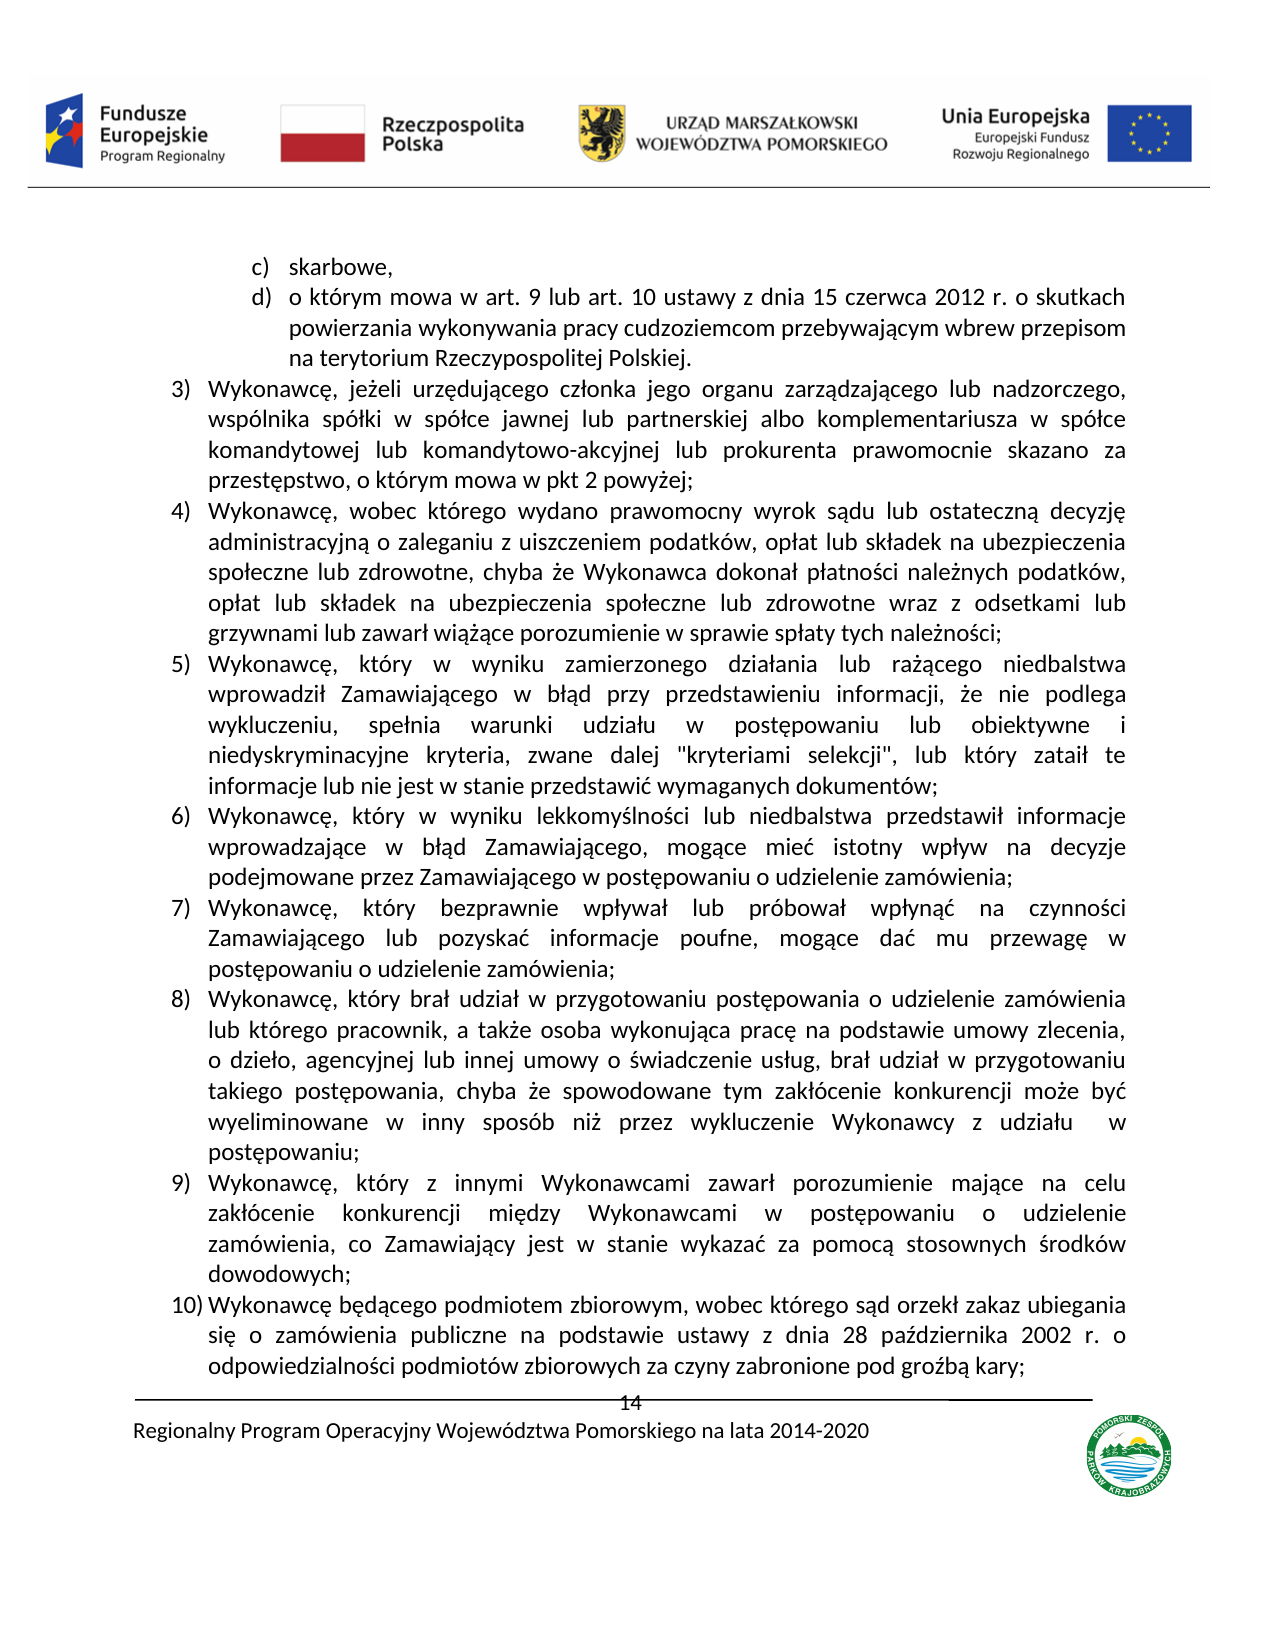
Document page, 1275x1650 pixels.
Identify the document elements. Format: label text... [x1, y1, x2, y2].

list o którym mowa w art. 9 lub art. 10 ustawy z dnia 15 czerwca 2012 r. o skutkach powierzania wykonywania pracy cudzoziemcom przebywającym wbrew przepisom na terytorium Rzeczypospolitej Polskiej. [251, 282, 1127, 373]
list Wykonawcę będącego podmiotem zbiorowym, wobec którego sąd orzekł zakaz ubiegania się o zamówienia publiczne na podstawie ustawy z dnia 28 października 2002 r. o odpowiedzialności podmiotów zbiorowych za czyny zabronione pod groźbą kary; [171, 1289, 1127, 1380]
list Wykonawcę, który bezprawnie wpływał lub próbował wpłynąć na czynności Zamawiającego lub pozyskać informacje poufne, mogące dać mu przewagę w postępowaniu o udzielenie zamówienia; [171, 892, 1127, 983]
list Wykonawcę, który w wyniku zamierzonego działania lub rażącego niedbalstwa wprowadził Zamawiającego w błąd przy przedstawieniu informacji, że nie podlega wykluczeniu, spełnia warunki udziału w postępowaniu lub obiektywne i niedyskryminacyjne kryteria, zwane dalej "kryteriami selekcji", lub który zataił te informacje lub nie jest w stanie przedstawić wymaganych dokumentów; [171, 648, 1127, 800]
list skarbowe, [251, 251, 1127, 282]
list Wykonawcę, który brał udział w przygotowaniu postępowania o udzielenie zamówienia lub którego pracownik, a także osoba wykonująca pracę na podstawie umowy zlecenia, o dzieło, agencyjnej lub innej umowy o świadczenie usług, brał udział w przygotowaniu takiego postępowania, chyba że spowodowane tym zakłócenie konkurencji może być wyeliminowane w inny sposób niż przez wykluczenie Wykonawcy z udziału w postępowaniu; [171, 983, 1127, 1167]
picture [27, 74, 1211, 188]
picture [1086, 1415, 1172, 1497]
list Wykonawcę, jeżeli urzędującego członka jego organu zarządzającego lub nadzorczego, wspólnika spółki w spółce jawnej lub partnerskiej albo komplementariusza w spółce komandytowej lub komandytowo-akcyjnej lub prokurenta prawomocnie skazano za przestępstwo, o którym mowa w pkt 2 powyżej; [171, 373, 1127, 495]
list Wykonawcę, wobec którego wydano prawomocny wyrok sądu lub ostateczną decyzję administracyjną o zaleganiu z uiszczeniem podatków, opłat lub składek na ubezpieczenia społeczne lub zdrowotne, chyba że Wykonawca dokonał płatności należnych podatków, opłat lub składek na ubezpieczenia społeczne lub zdrowotne wraz z odsetkami lub grzywnami lub zawarł wiążące porozumienie w sprawie spłaty tych należności; [171, 495, 1127, 648]
list Wykonawcę, który w wyniku lekkomyślności lub niedbalstwa przedstawił informacje wprowadzające w błąd Zamawiającego, mogące mieć istotny wpływ na decyzje podejmowane przez Zamawiającego w postępowaniu o udzielenie zamówienia; [171, 800, 1127, 892]
list Wykonawcę, który z innymi Wykonawcami zawarł porozumienie mające na celu zakłócenie konkurencji między Wykonawcami w postępowaniu o udzielenie zamówienia, co Zamawiający jest w stanie wykazać za pomocą stosownych środków dowodowych; [171, 1167, 1127, 1289]
